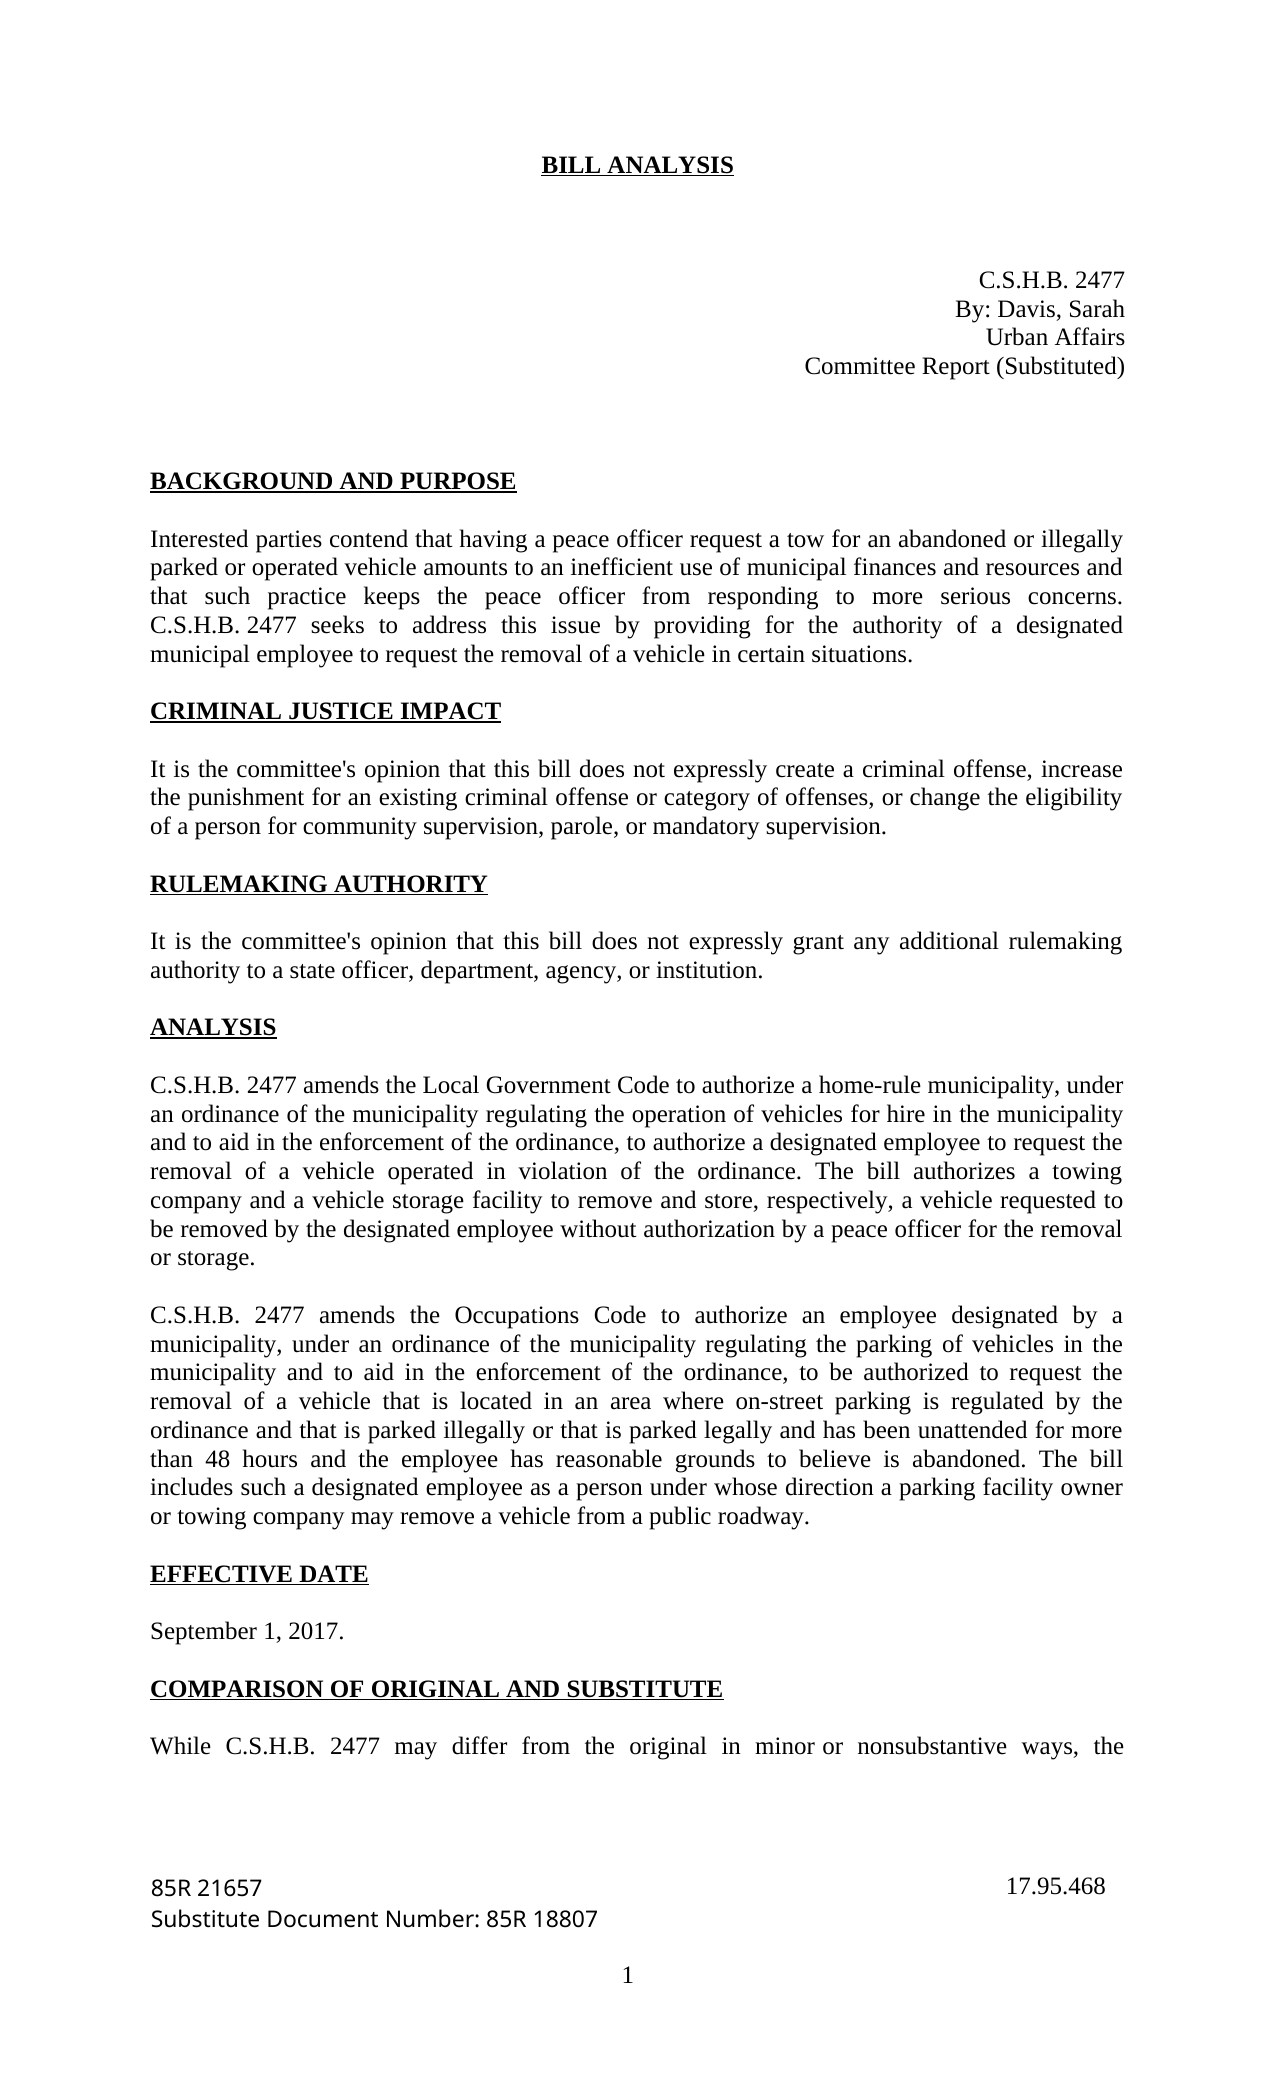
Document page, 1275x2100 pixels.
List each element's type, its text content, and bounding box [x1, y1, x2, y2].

table_cell EFFECTIVE DATE September 1, 2017. [138, 1559, 1136, 1674]
table_cell RULEMAKING AUTHORITY It is the committee's opinion that this bill does not expressly grant any additional rulemaking authority to a state officer, department, agency, or institution. [138, 869, 1136, 1012]
table_header BILL ANALYSIS [139, 150, 1136, 179]
table_cell By: Davis, Sarah [139, 294, 1136, 322]
table_cell CRIMINAL JUSTICE IMPACT It is the committee's opinion that this bill does not expressly create a criminal offense, increase the punishment for an existing criminal offense or category of offenses, or change the eligibility of a person for community supervision, parole, or mandatory supervision. [138, 696, 1136, 869]
table_header BACKGROUND AND PURPOSE Interested parties contend that having a peace officer request a tow for an abandoned or illegally parked or operated vehicle amounts to an inefficient use of municipal finances and resources and that such practice keeps the peace officer from responding to more serious concerns. C.S.H.B. 2477 seeks to address this issue by providing for the authority of a designated municipal employee to request the removal of a vehicle in certain situations. [138, 466, 1136, 696]
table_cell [138, 1674, 1136, 1760]
table_cell ANALYSIS C.S.H.B. 2477 amends the Local Government Code to authorize a home-rule municipality, under an ordinance of the municipality regulating the operation of vehicles for hire in the municipality and to aid in the enforcement of the ordinance, to authorize a designated employee to request the removal of a vehicle operated in violation of the ordinance. The bill authorizes a towing company and a vehicle storage facility to remove and store, respectively, a vehicle requested to be removed by the designated employee without authorization by a peace officer for the removal or storage. C.S.H.B. 2477 amends the Occupations Code to authorize an employee designated by a municipality, under an ordinance of the municipality regulating the parking of vehicles in the municipality and to aid in the enforcement of the ordinance, to be authorized to request the removal of a vehicle that is located in an area where on-street parking is regulated by the ordinance and that is parked illegally or that is parked legally and has been unattended for more than 48 hours and the employee has reasonable grounds to believe is abandoned. The bill includes such a designated employee as a person under whose direction a parking facility owner or towing company may remove a vehicle from a public roadway. [138, 1013, 1136, 1559]
table_header C.S.H.B. 2477 [139, 265, 1136, 294]
table_cell Urban Affairs [139, 323, 1136, 351]
table_cell Committee Report (Substituted) [139, 351, 1136, 380]
